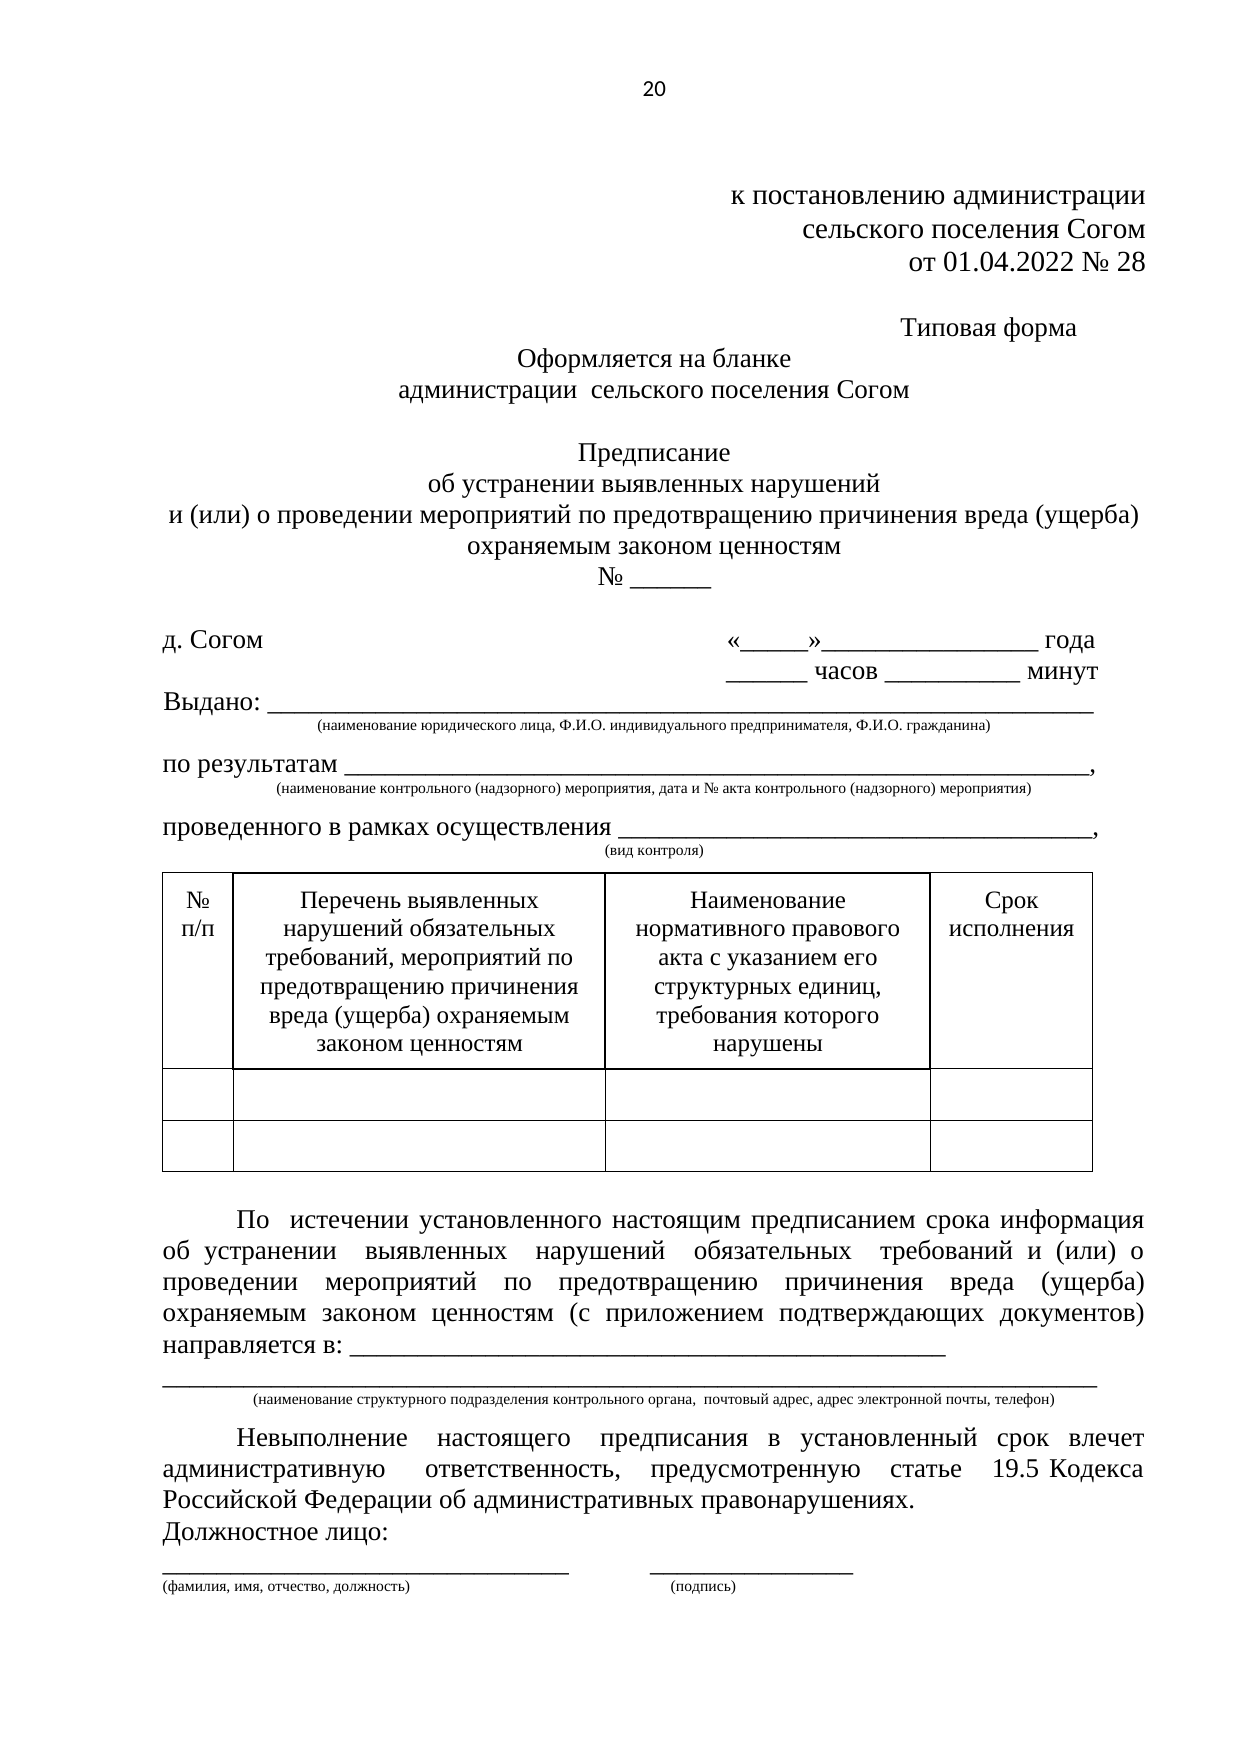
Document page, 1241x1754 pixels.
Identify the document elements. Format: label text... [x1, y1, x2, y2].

text По истечении установленного настоящим предписанием срока информация об устранении выявленных нарушений обязательных требований и (или) о проведении мероприятий по предотвращению причинения вреда (ущерба) охраняемым законом ценностям (с приложением подтверждающих документов) направляется в: ____________________________________________ [162, 1203, 1146, 1359]
table_cell [163, 1121, 233, 1171]
text ______________________________ _______________ [162, 1546, 1146, 1577]
text (наименование контрольного (надзорного) мероприятия, дата и № акта контрольного (надзорного) мероприятия) [162, 778, 1146, 810]
table_cell [163, 1069, 233, 1120]
text д. Согом «_____»________________ года [162, 623, 1146, 654]
text сельского поселения Согом [605, 211, 1146, 244]
text по результатам _______________________________________________________, [162, 747, 1146, 778]
table_header № п/п [163, 873, 232, 1068]
text об устранении выявленных нарушений [162, 467, 1146, 498]
text Оформляется на бланке [162, 342, 1146, 374]
text администрации сельского поселения Согом [162, 374, 1146, 405]
text Предписание [162, 436, 1146, 467]
text Типовая форма [679, 311, 1146, 342]
text Должностное лицо: [162, 1514, 1146, 1546]
text Невыполнение настоящего предписания в установленный срок влечет административную ответственность, предусмотренную статье 19.5 Кодекса Российской Федерации об административных правонарушениях. [162, 1421, 1146, 1514]
text (вид контроля) [162, 841, 1146, 872]
table_cell [931, 1121, 1092, 1171]
table_cell [606, 1070, 930, 1120]
table_header Выдано: _____________________________________________________________ (наименование юридического лица, Ф.И.О. индивидуального предпринимателя, Ф.И.О. гражданина) [152, 685, 1156, 747]
text проведенного в рамках осуществления ___________________________________, [162, 810, 1146, 841]
text (наименование структурного подразделения контрольного органа, почтовый адрес, адрес электронной почты, телефон) [162, 1390, 1146, 1421]
text от 01.04.2022 № 28 [679, 244, 1146, 278]
table_header Перечень выявленных нарушений обязательных требований, мероприятий по предотвращению причинения вреда (ущерба) охраняемым законом ценностям [234, 874, 604, 1068]
table_header Срок исполнения [931, 873, 1092, 1068]
text и (или) о проведении мероприятий по предотвращению причинения вреда (ущерба) охраняемым законом ценностям [162, 498, 1146, 561]
text _____________________________________________________________________ [162, 1359, 1146, 1390]
table_header Наименование нормативного правового акта с указанием его структурных единиц, требования которого нарушены [606, 874, 929, 1068]
text ______ часов __________ минут [162, 654, 1146, 685]
table_cell [234, 1070, 605, 1120]
table_cell [931, 1069, 1092, 1120]
text к постановлению администрации [605, 177, 1146, 211]
text № ______ [162, 561, 1146, 592]
text (фамилия, имя, отчество, должность) (подпись) [162, 1577, 1146, 1608]
table_cell [606, 1121, 930, 1171]
table_cell [234, 1121, 605, 1171]
